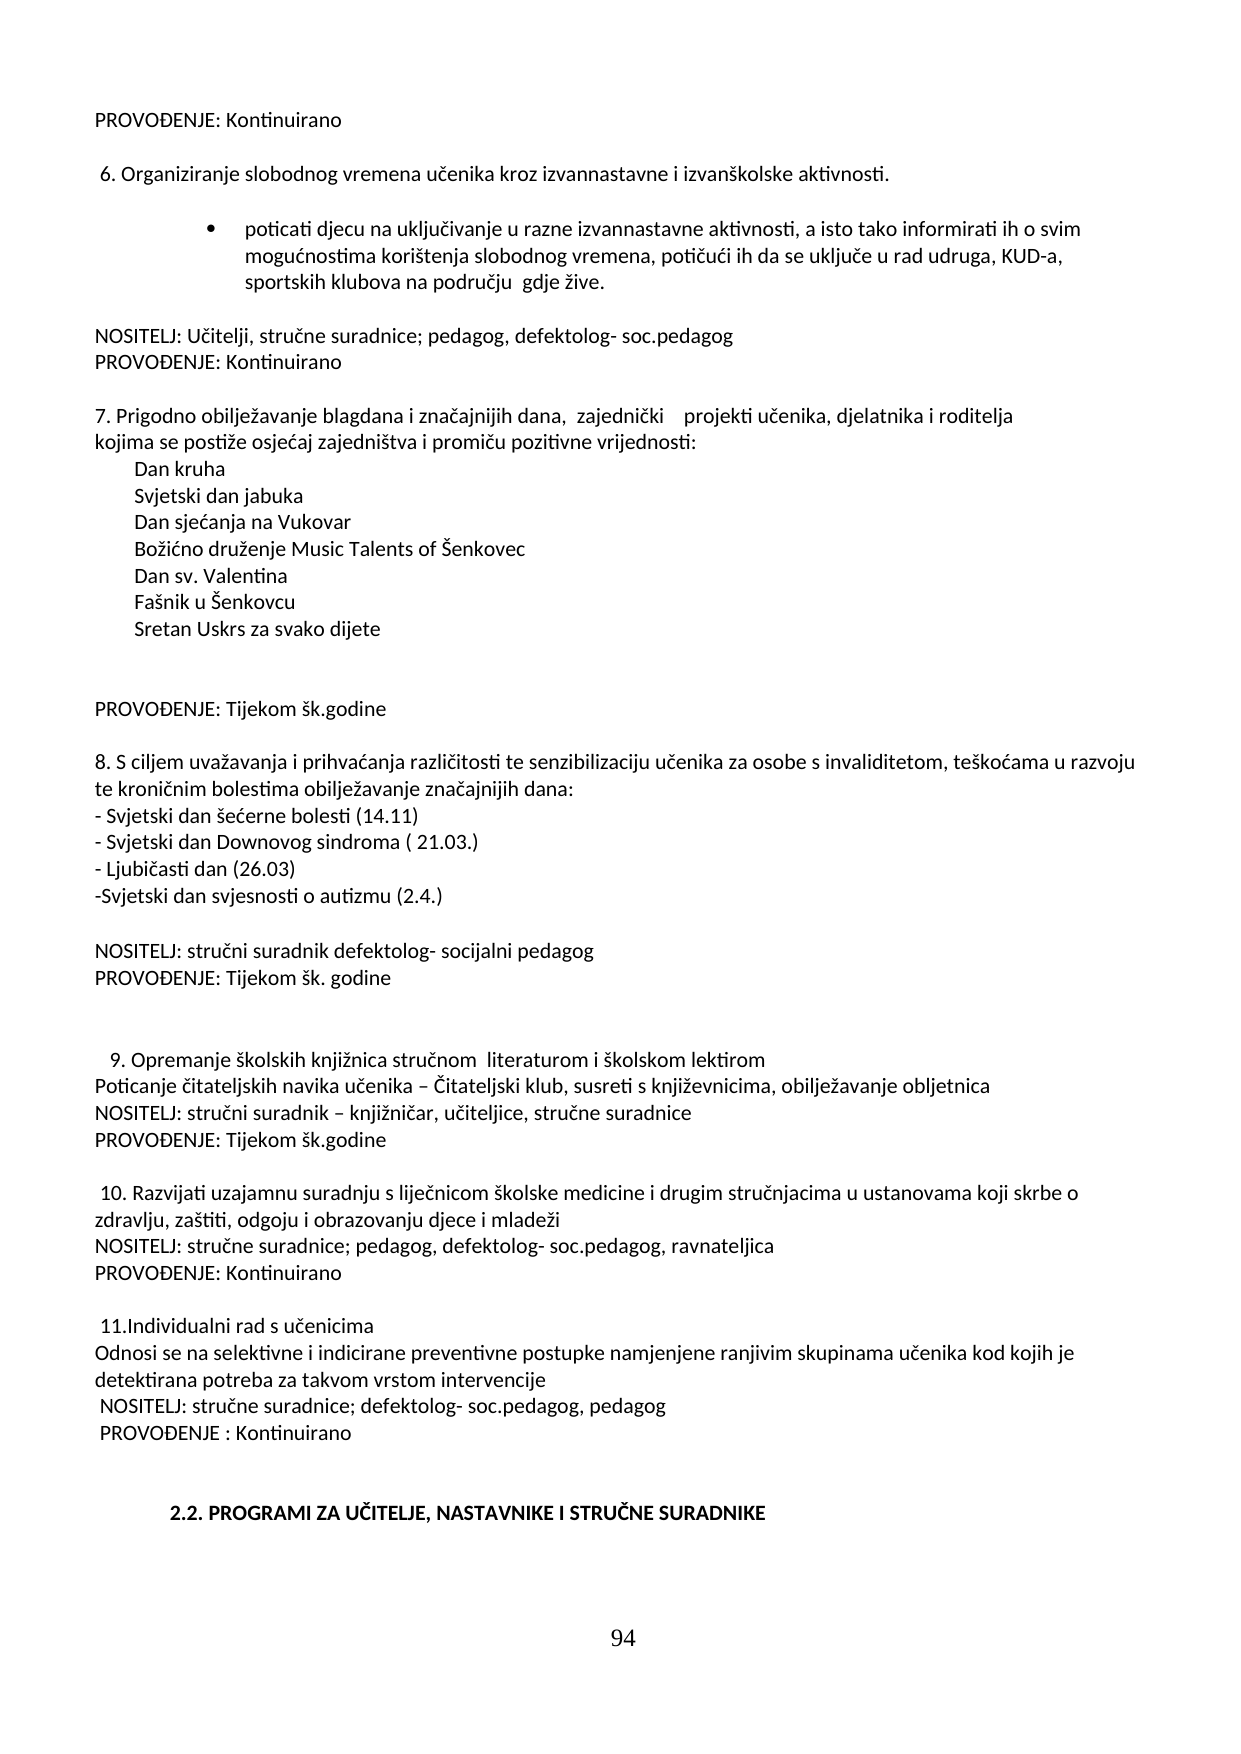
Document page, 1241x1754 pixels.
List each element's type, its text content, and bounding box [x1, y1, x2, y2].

text 2.2. PROGRAMI ZA UČITELJE, NASTAVNIKE I STRUČNE SURADNIKE [94, 1499, 1152, 1526]
text 9. Opremanje školskih knjižnica stručnom literaturom i školskom lektirom [94, 1046, 1152, 1073]
text NOSITELJ: stručne suradnice; defektolog- soc.pedagog, pedagog [94, 1393, 1152, 1419]
text NOSITELJ: stručni suradnik – knjižničar, učiteljice, stručne suradnice [94, 1099, 1152, 1126]
text Dan sjećanja na Vukovar [94, 508, 1152, 535]
text NOSITELJ: Učitelji, stručne suradnice; pedagog, defektolog- soc.pedagog [94, 322, 1152, 348]
list poticati djecu na uključivanje u razne izvannastavne aktivnosti, a isto tako informirati ih o svim mogućnostima korištenja slobodnog vremena, potičući ih da se uključe u rad udruga, KUD-a, sportskih klubova na području gdje žive. [207, 215, 1152, 295]
text Sretan Uskrs za svako dijete [94, 615, 1152, 642]
text PROVOĐENJE: Kontinuirano [94, 1259, 1152, 1286]
text 7. Prigodno obilježavanje blagdana i značajnijih dana, zajednički projekti učenika, djelatnika i roditelja [94, 402, 1152, 428]
text Dan kruha [94, 455, 1152, 482]
text 11.Individualni rad s učenicima [94, 1313, 1152, 1339]
text PROVOĐENJE: Tijekom šk. godine [94, 964, 1152, 991]
text Fašnik u Šenkovcu [94, 588, 1152, 615]
text PROVOĐENJE : Kontinuirano [94, 1419, 1152, 1446]
text - Svjetski dan Downovog sindroma ( 21.03.) [94, 828, 1152, 855]
text NOSITELJ: stručne suradnice; pedagog, defektolog- soc.pedagog, ravnateljica [94, 1233, 1152, 1259]
text Odnosi se na selektivne i indicirane preventivne postupke namjenjene ranjivim skupinama učenika kod kojih je detektirana potreba za takvom vrstom intervencije [94, 1339, 1152, 1393]
text PROVOĐENJE: Kontinuirano [94, 348, 1152, 375]
text 10. Razvijati uzajamnu suradnju s liječnicom školske medicine i drugim stručnjacima u ustanovama koji skrbe o zdravlju, zaštiti, odgoju i obrazovanju djece i mladeži [94, 1179, 1152, 1233]
text Dan sv. Valentina [94, 562, 1152, 588]
text -Svjetski dan svjesnosti o autizmu (2.4.) [94, 882, 1152, 908]
text PROVOĐENJE: Kontinuirano [94, 106, 1152, 133]
text 8. S ciljem uvažavanja i prihvaćanja različitosti te senzibilizaciju učenika za osobe s invaliditetom, teškoćama u razvoju te kroničnim bolestima obilježavanje značajnijih dana: [94, 748, 1152, 802]
text Božićno druženje Music Talents of Šenkovec [94, 535, 1152, 562]
text Poticanje čitateljskih navika učenika – Čitateljski klub, susreti s književnicima, obilježavanje obljetnica [94, 1073, 1152, 1099]
text - Ljubičasti dan (26.03) [94, 855, 1152, 882]
text - Svjetski dan šećerne bolesti (14.11) [94, 802, 1152, 828]
text Svjetski dan jabuka [94, 482, 1152, 508]
text PROVOĐENJE: Tijekom šk.godine [94, 695, 1152, 722]
text kojima se postiže osjećaj zajedništva i promiču pozitivne vrijednosti: [94, 428, 1152, 455]
text 6. Organiziranje slobodnog vremena učenika kroz izvannastavne i izvanškolske aktivnosti. [94, 160, 1152, 186]
text PROVOĐENJE: Tijekom šk.godine [94, 1126, 1152, 1153]
text NOSITELJ: stručni suradnik defektolog- socijalni pedagog [94, 937, 1152, 964]
